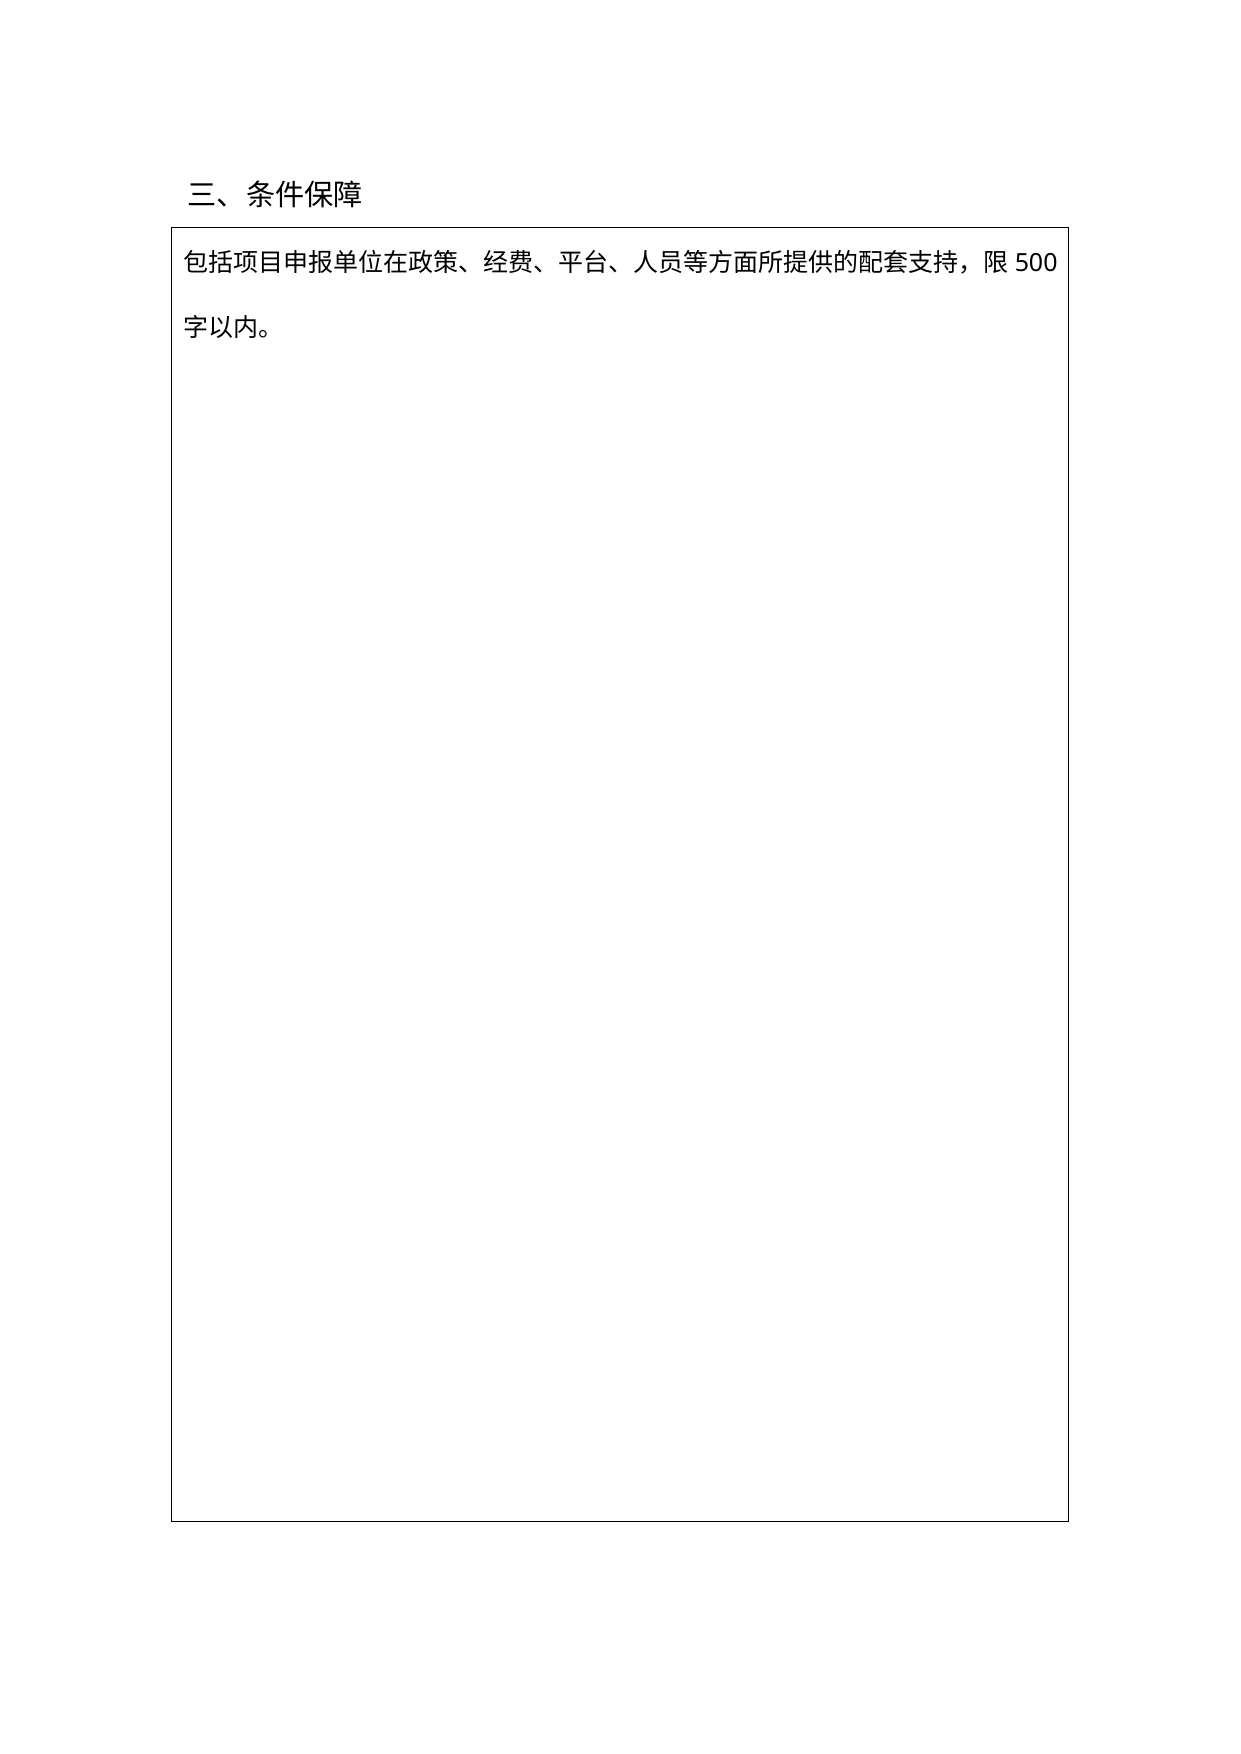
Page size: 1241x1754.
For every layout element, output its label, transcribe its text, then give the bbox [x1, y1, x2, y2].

table_header 包括项目申报单位在政策、经费、平台、人员等方面所提供的配套支持，限500字以内。 [172, 228, 1068, 1521]
list 条件保障 [187, 162, 1053, 227]
